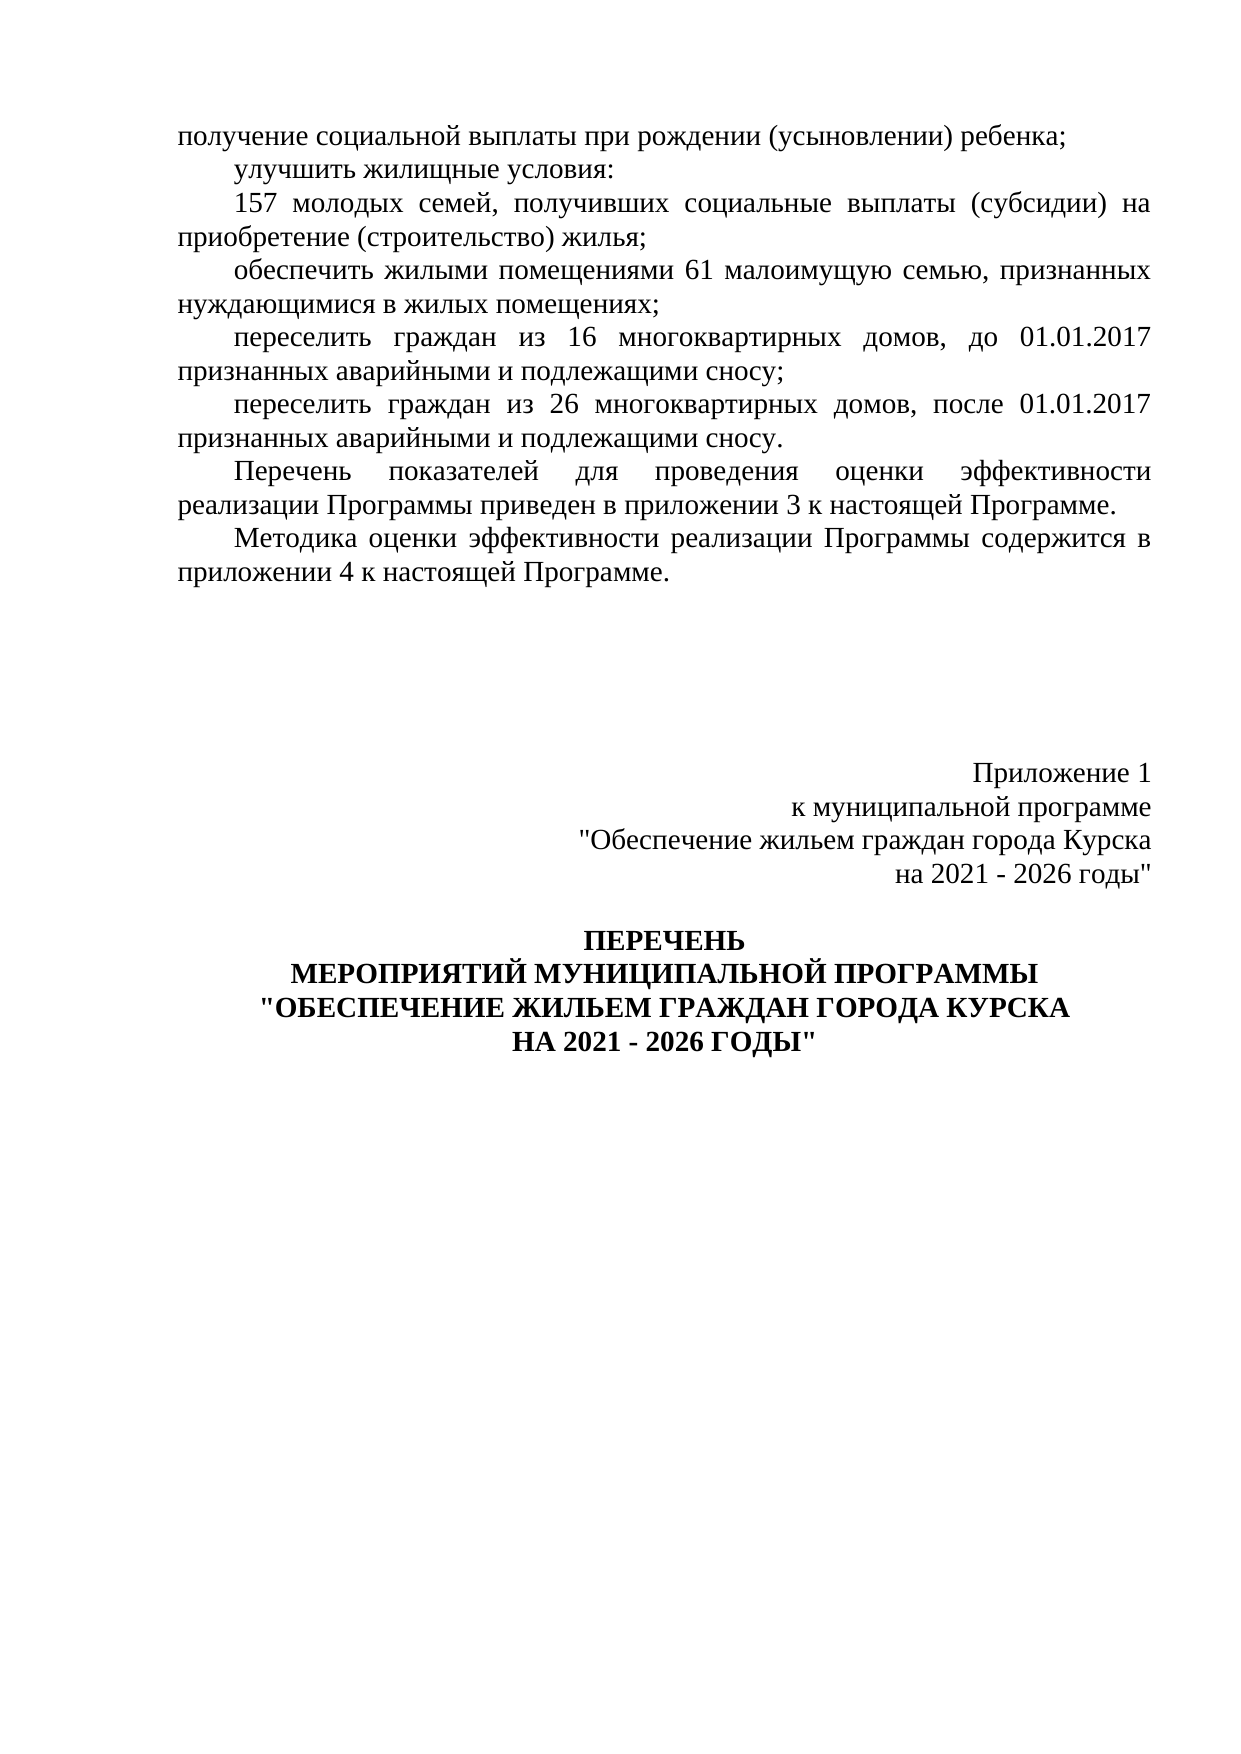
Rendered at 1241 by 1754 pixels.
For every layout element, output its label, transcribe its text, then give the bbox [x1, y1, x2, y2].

text обеспечить жилыми помещениями 61 малоимущую семью, признанных нуждающимися в жилых помещениях; [177, 252, 1152, 319]
text Методика оценки эффективности реализации Программы содержится в приложении 4 к настоящей Программе. [177, 521, 1152, 588]
text улучшить жилищные условия: [177, 152, 1152, 185]
title НА 2021 - 2026 ГОДЫ" [177, 1024, 1152, 1057]
title "ОБЕСПЕЧЕНИЕ ЖИЛЬЕМ ГРАЖДАН ГОРОДА КУРСКА [177, 990, 1152, 1024]
text Перечень показателей для проведения оценки эффективности реализации Программы приведен в приложении 3 к настоящей Программе. [177, 453, 1152, 521]
title ПЕРЕЧЕНЬ [177, 923, 1152, 957]
title МЕРОПРИЯТИЙ МУНИЦИПАЛЬНОЙ ПРОГРАММЫ [177, 957, 1152, 990]
text на 2021 - 2026 годы" [177, 856, 1152, 889]
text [177, 118, 1152, 152]
text Приложение 1 [177, 755, 1152, 789]
text 157 молодых семей, получивших социальные выплаты (субсидии) на приобретение (строительство) жилья; [177, 185, 1152, 252]
text к муниципальной программе [177, 789, 1152, 822]
text переселить граждан из 16 многоквартирных домов, до 01.01.2017 признанных аварийными и подлежащими сносу; [177, 319, 1152, 386]
text "Обеспечение жильем граждан города Курска [177, 822, 1152, 856]
text переселить граждан из 26 многоквартирных домов, после 01.01.2017 признанных аварийными и подлежащими сносу. [177, 386, 1152, 453]
